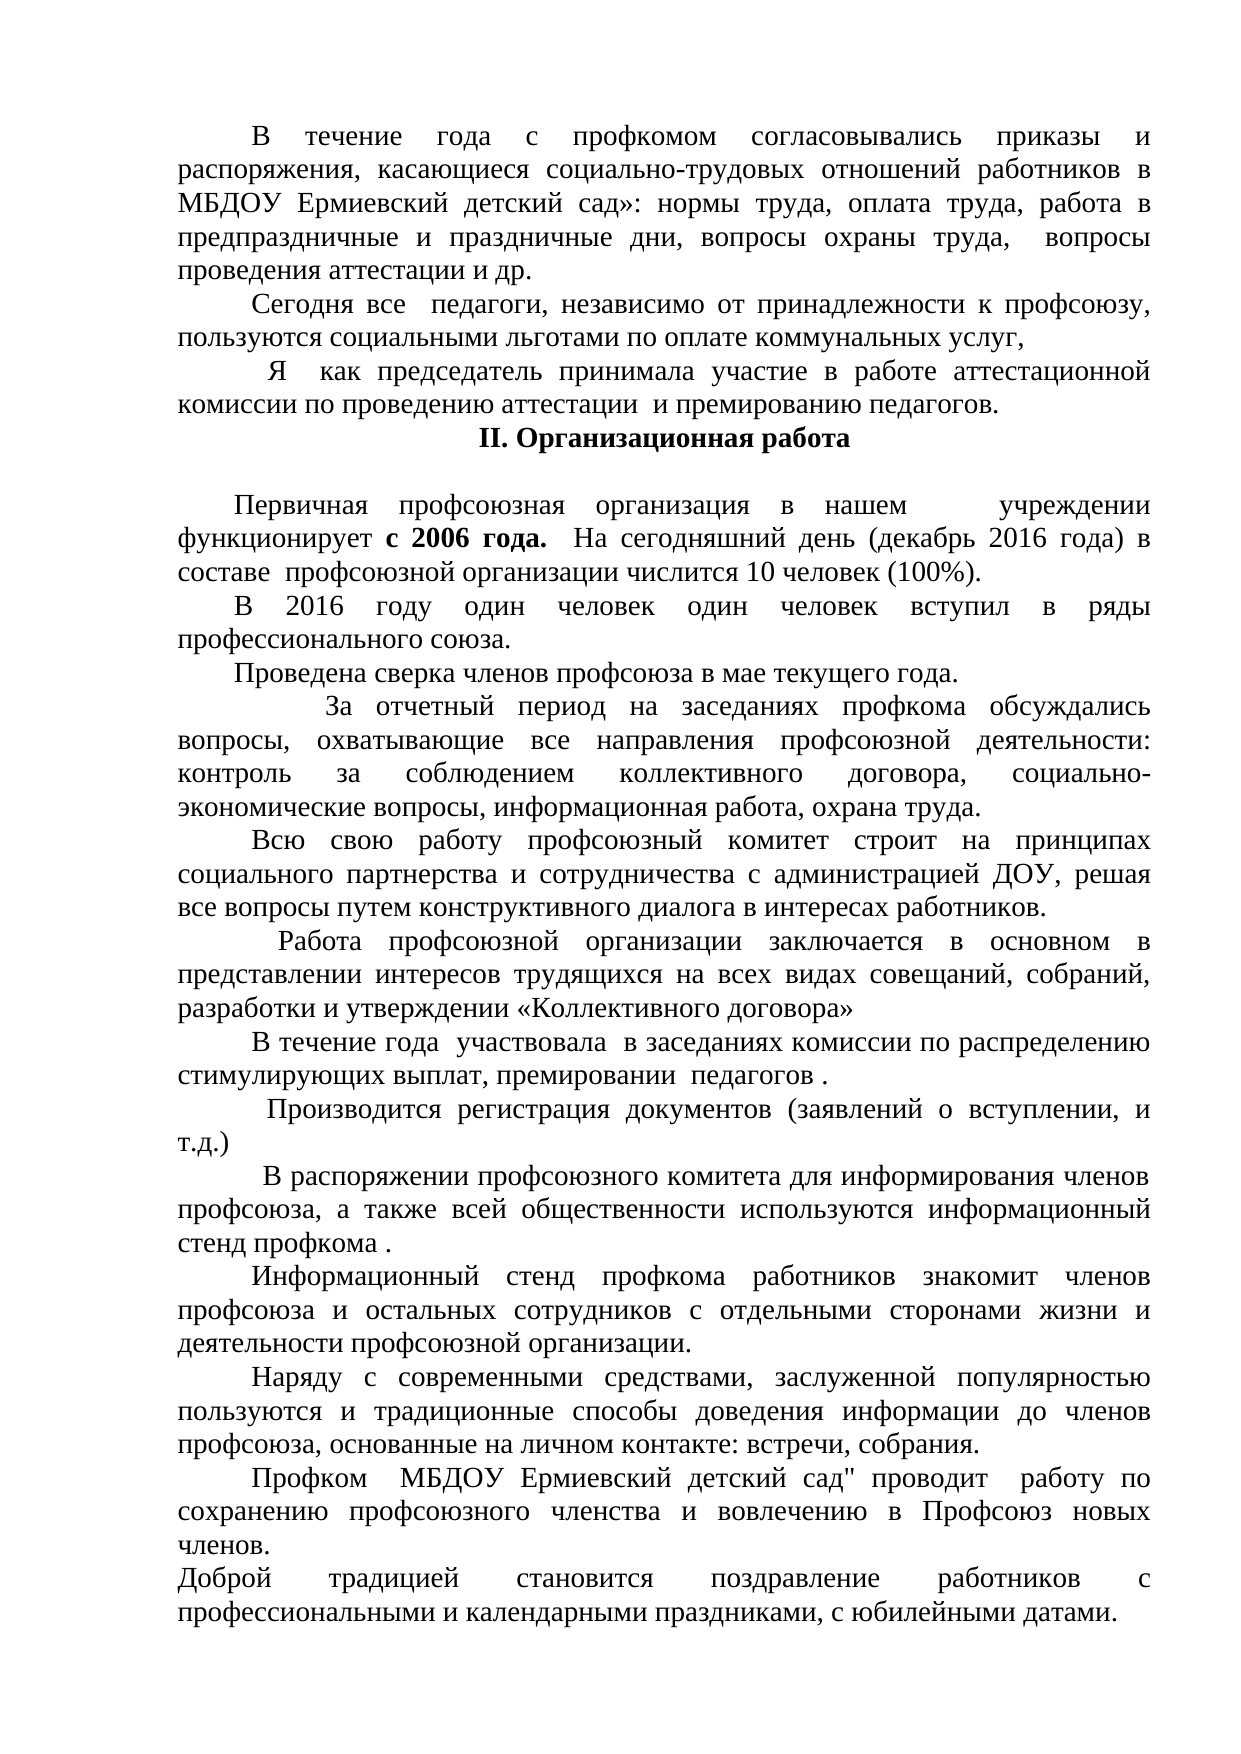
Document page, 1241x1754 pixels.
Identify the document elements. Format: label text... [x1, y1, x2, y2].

text В течение года участвовала в заседаниях комиссии по распределению стимулирующих выплат, премировании педагогов . [177, 1024, 1152, 1091]
text В течение года с профкомом согласовывались приказы и распоряжения, касающиеся социально-трудовых отношений работников в МБДОУ Ермиевский детский сад»: нормы труда, оплата труда, работа в предпраздничные и праздничные дни, вопросы охраны труда, вопросы проведения аттестации и др. [177, 118, 1152, 286]
text В 2016 году один человек один человек вступил в ряды профессионального союза. [177, 588, 1152, 655]
text Я как председатель принимала участие в работе аттестационной комиссии по проведению аттестации и премированию педагогов. [177, 353, 1152, 420]
text Проведена сверка членов профсоюза в мае текущего года. [177, 655, 1152, 688]
text Работа профсоюзной организации заключается в основном в представлении интересов трудящихся на всех видах совещаний, собраний, разработки и утверждении «Коллективного договора» [177, 923, 1152, 1024]
text Сегодня все педагоги, независимо от принадлежности к профсоюзу, пользуются социальными льготами по оплате коммунальных услуг, [177, 286, 1152, 353]
text Производится регистрация документов (заявлений о вступлении, и т.д.) [177, 1091, 1152, 1158]
text Профком МБДОУ Ермиевский детский сад" проводит работу по сохранению профсоюзного членства и вовлечению в Профсоюз новых членов. [177, 1460, 1152, 1560]
text II. Организационная работа [177, 420, 1152, 453]
text Доброй традицией становится поздравление работников с профессиональными и календарными праздниками, с юбилейными датами. [177, 1560, 1152, 1627]
text Первичная профсоюзная организация в нашем учреждении функционирует с 2006 года. На сегодняшний день (декабрь 2016 года) в составе профсоюзной организации числится 10 человек (100%). [177, 487, 1152, 588]
text В распоряжении профсоюзного комитета для информирования членов профсоюза, а также всей общественности используются информационный стенд профкома . [177, 1158, 1152, 1258]
text За отчетный период на заседаниях профкома обсуждались вопросы, охватывающие все направления профсоюзной деятельности: контроль за соблюдением коллективного договора, социально-экономические вопросы, информационная работа, охрана труда. [177, 688, 1152, 822]
text Информационный стенд профкома работников знакомит членов профсоюза и остальных сотрудников с отдельными сторонами жизни и деятельности профсоюзной организации. [177, 1258, 1152, 1359]
text Наряду с современными средствами, заслуженной популярностью пользуются и традиционные способы доведения информации до членов профсоюза, основанные на личном контакте: встречи, собрания. [177, 1359, 1152, 1460]
text Всю свою работу профсоюзный комитет строит на принципах социального партнерства и сотрудничества с администрацией ДОУ, решая все вопросы путем конструктивного диалога в интересах работников. [177, 822, 1152, 923]
